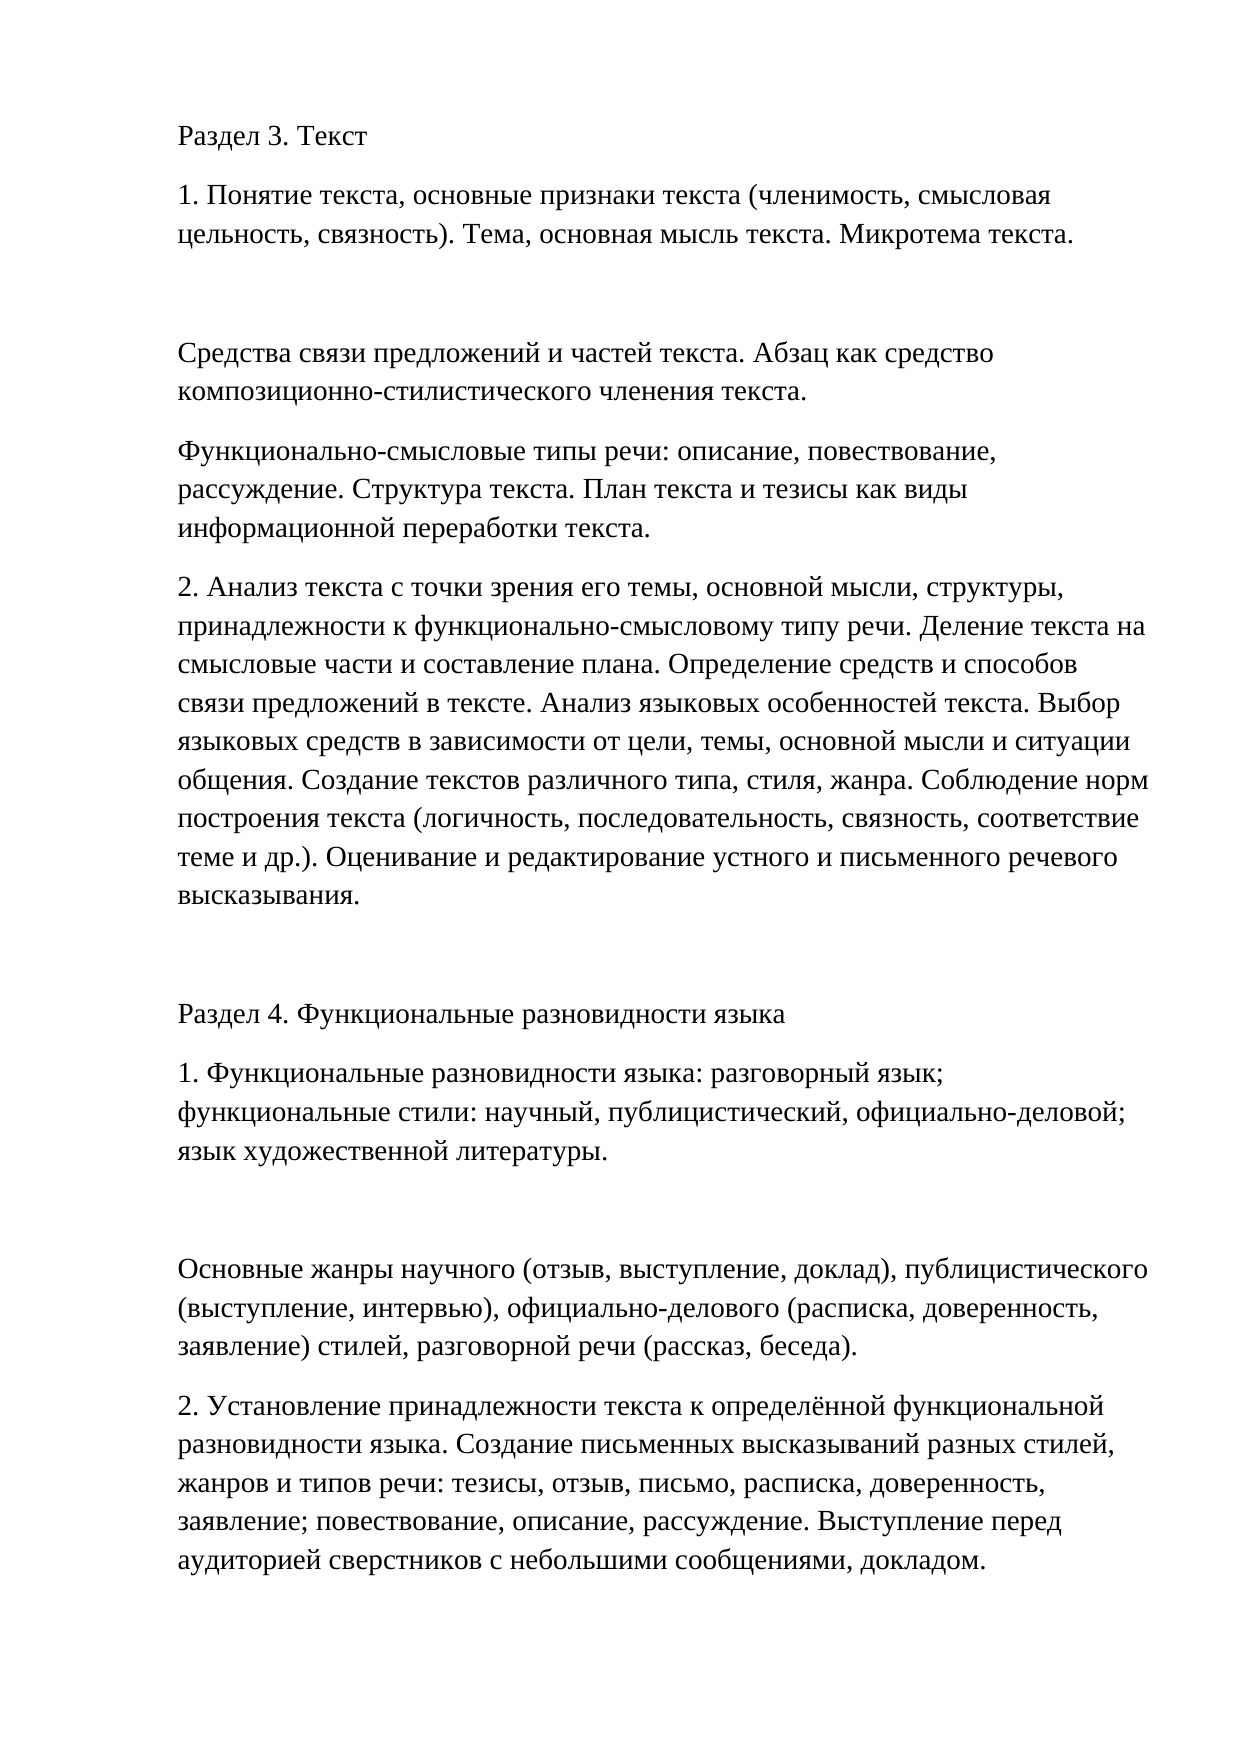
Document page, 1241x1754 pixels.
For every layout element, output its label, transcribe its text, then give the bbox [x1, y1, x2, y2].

text 2. Установление принадлежности текста к определённой функциональной разновидности языка. Создание письменных высказываний разных стилей, жанров и типов речи: тезисы, отзыв, письмо, расписка, доверенность, заявление; повествование, описание, рассуждение. Выступление перед аудиторией сверстников с небольшими сообщениями, докладом. [177, 1388, 1152, 1576]
text Раздел 4. Функциональные разновидности языка [177, 996, 1152, 1030]
text Средства связи предложений и частей текста. Абзац как средство композиционно-стилистического членения текста. [177, 335, 1152, 407]
text 2. Анализ текста с точки зрения его темы, основной мысли, структуры, принадлежности к функционально-смысловому типу речи. Деление текста на смысловые части и составление плана. Определение средств и способов связи предложений в тексте. Анализ языковых особенностей текста. Выбор языковых средств в зависимости от цели, темы, основной мысли и ситуации общения. Создание текстов различного типа, стиля, жанра. Соблюдение норм построения текста (логичность, последовательность, связность, соответствие теме и др.). Оценивание и редактирование устного и письменного речевого высказывания. [177, 569, 1152, 911]
text Раздел 3. Текст [177, 118, 1152, 152]
text 1. Понятие текста, основные признаки текста (членимость, смысловая цельность, связность). Тема, основная мысль текста. Микротема текста. [177, 177, 1152, 249]
text Функционально-смысловые типы речи: описание, повествование, рассуждение. Структура текста. План текста и тезисы как виды информационной переработки текста. [177, 433, 1152, 543]
text Основные жанры научного (отзыв, выступление, доклад), публицистического (выступление, интервью), официально-делового (расписка, доверенность, заявление) стилей, разговорной речи (рассказ, беседа). [177, 1251, 1152, 1362]
text 1. Функциональные разновидности языка: разговорный язык; функциональные стили: научный, публицистический, официально-деловой; язык художественной литературы. [177, 1056, 1152, 1166]
